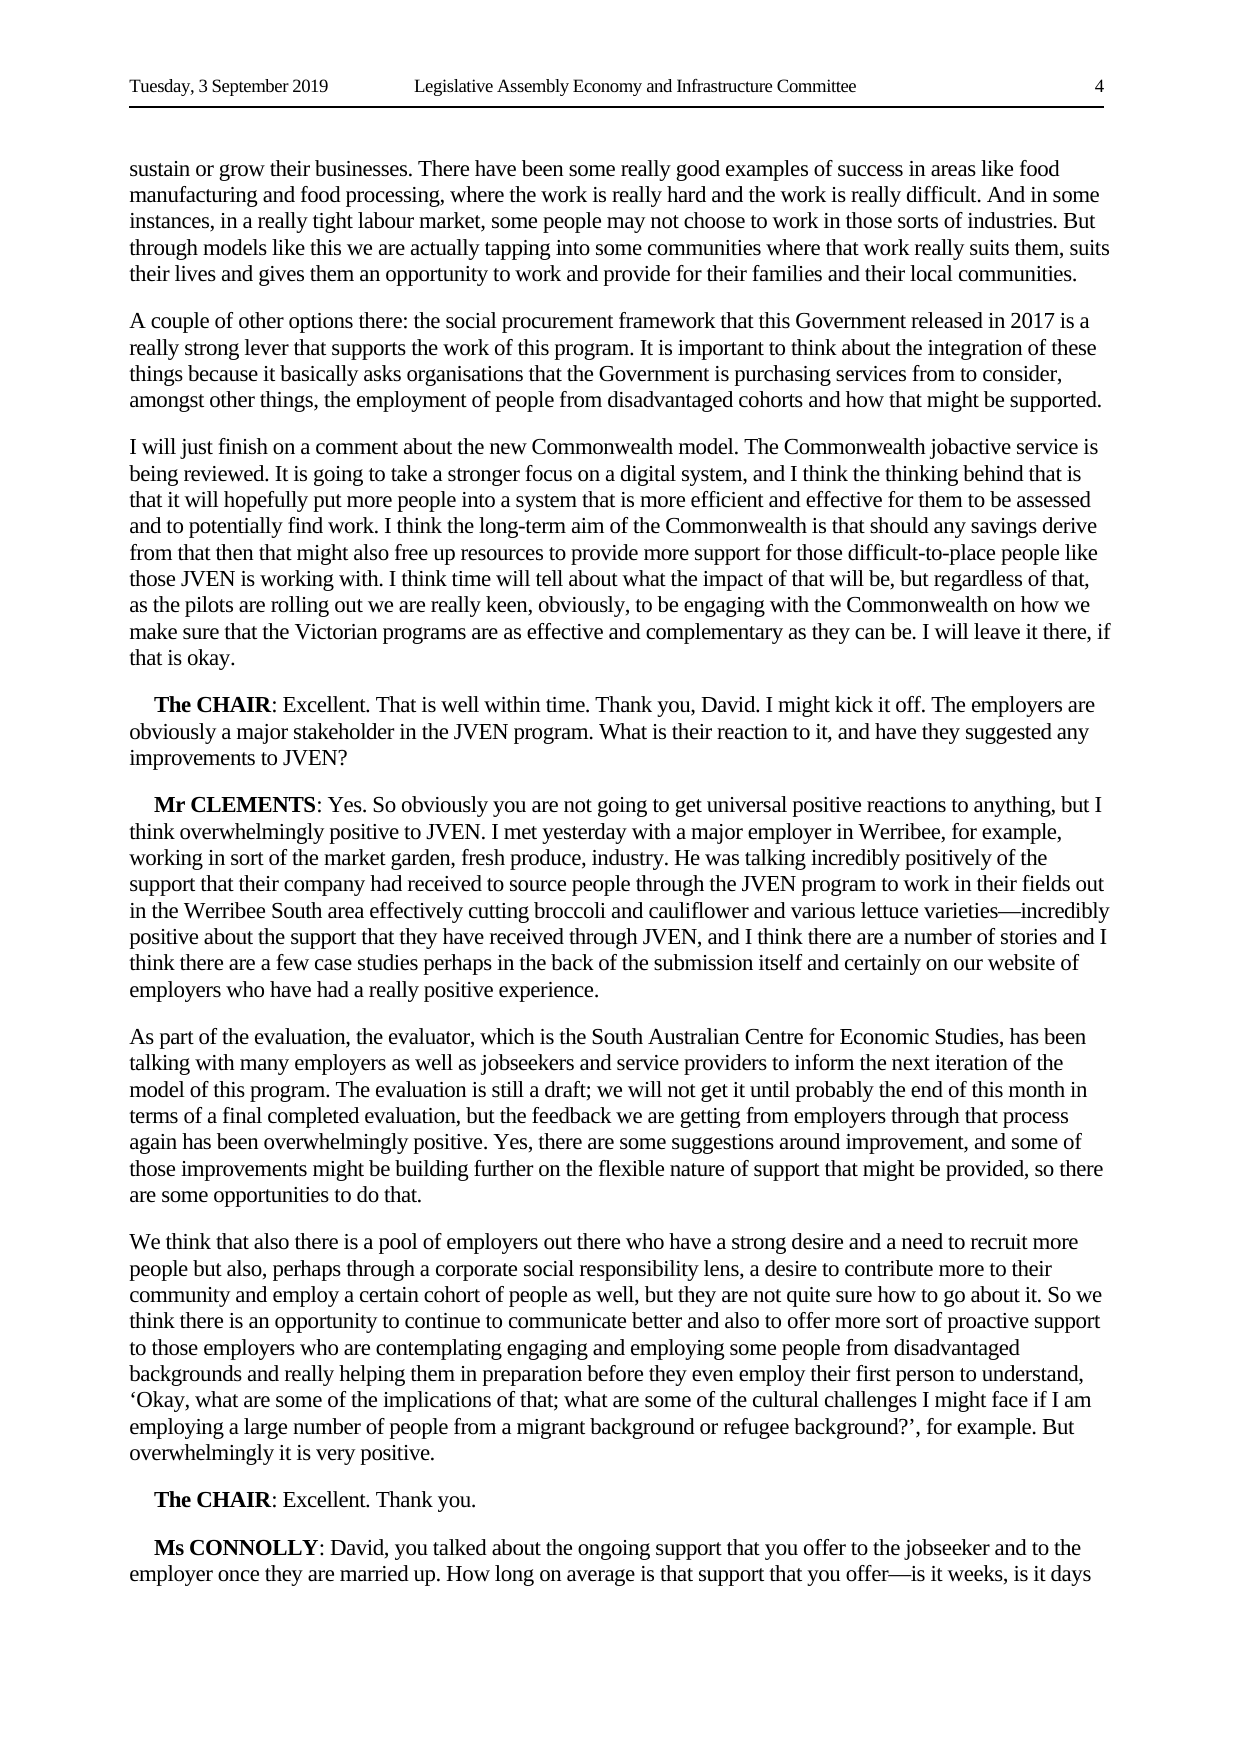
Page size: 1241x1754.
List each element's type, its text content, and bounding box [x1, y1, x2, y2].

text The CHAIR: Excellent. Thank you. [129, 1486, 1111, 1513]
text A couple of other options there: the social procurement framework that this Government released in 2017 is a really strong lever that supports the work of this program. It is important to think about the integration of these things because it basically asks organisations that the Government is purchasing services from to consider, amongst other things, the employment of people from disadvantaged cohorts and how that might be supported. [129, 307, 1111, 413]
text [129, 1533, 1111, 1586]
text The CHAIR: Excellent. That is well within time. Thank you, David. I might kick it off. The employers are obviously a major stakeholder in the JVEN program. What is their reaction to it, and have they suggested any improvements to JVEN? [129, 691, 1111, 771]
text As part of the evaluation, the evaluator, which is the South Australian Centre for Economic Studies, has been talking with many employers as well as jobseekers and service providers to inform the next iteration of the model of this program. The evaluation is still a draft; we will not get it until probably the end of this month in terms of a final completed evaluation, but the feedback we are getting from employers through that process again has been overwhelmingly positive. Yes, there are some suggestions around improvement, and some of those improvements might be building further on the flexible nature of support that might be provided, so there are some opportunities to do that. [129, 1023, 1111, 1207]
text Mr CLEMENTS: Yes. So obviously you are not going to get universal positive reactions to anything, but I think overwhelmingly positive to JVEN. I met yesterday with a major employer in Werribee, for example, working in sort of the market garden, fresh produce, industry. He was talking incredibly positively of the support that their company had received to source people through the JVEN program to work in their fields out in the Werribee South area effectively cutting broccoli and cauliflower and various lettuce varieties—incredibly positive about the support that they have received through JVEN, and I think there are a number of stories and I think there are a few case studies perhaps in the back of the submission itself and certainly on our website of employers who have had a really positive experience. [129, 791, 1111, 1002]
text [129, 154, 1111, 286]
text We think that also there is a pool of employers out there who have a strong desire and a need to recruit more people but also, perhaps through a corporate social responsibility lens, a desire to contribute more to their community and employ a certain cohort of people as well, but they are not quite sure how to go about it. So we think there is an opportunity to continue to communicate better and also to offer more sort of proactive support to those employers who are contemplating engaging and employing some people from disadvantaged backgrounds and really helping them in preparation before they even employ their first person to understand, ‘Okay, what are some of the implications of that; what are some of the cultural challenges I might face if I am employing a large number of people from a migrant background or refugee background?’, for example. But overwhelmingly it is very positive. [129, 1228, 1111, 1466]
text I will just finish on a comment about the new Commonwealth model. The Commonwealth jobactive service is being reviewed. It is going to take a stronger focus on a digital system, and I think the thinking behind that is that it will hopefully put more people into a system that is more efficient and effective for them to be assessed and to potentially find work. I think the long-term aim of the Commonwealth is that should any savings derive from that then that might also free up resources to provide more support for those difficult-to-place people like those JVEN is working with. I think time will tell about what the impact of that will be, but regardless of that, as the pilots are rolling out we are really keen, obviously, to be engaging with the Commonwealth on how we make sure that the Victorian programs are as effective and complementary as they can be. I will leave it there, if that is okay. [129, 433, 1111, 671]
